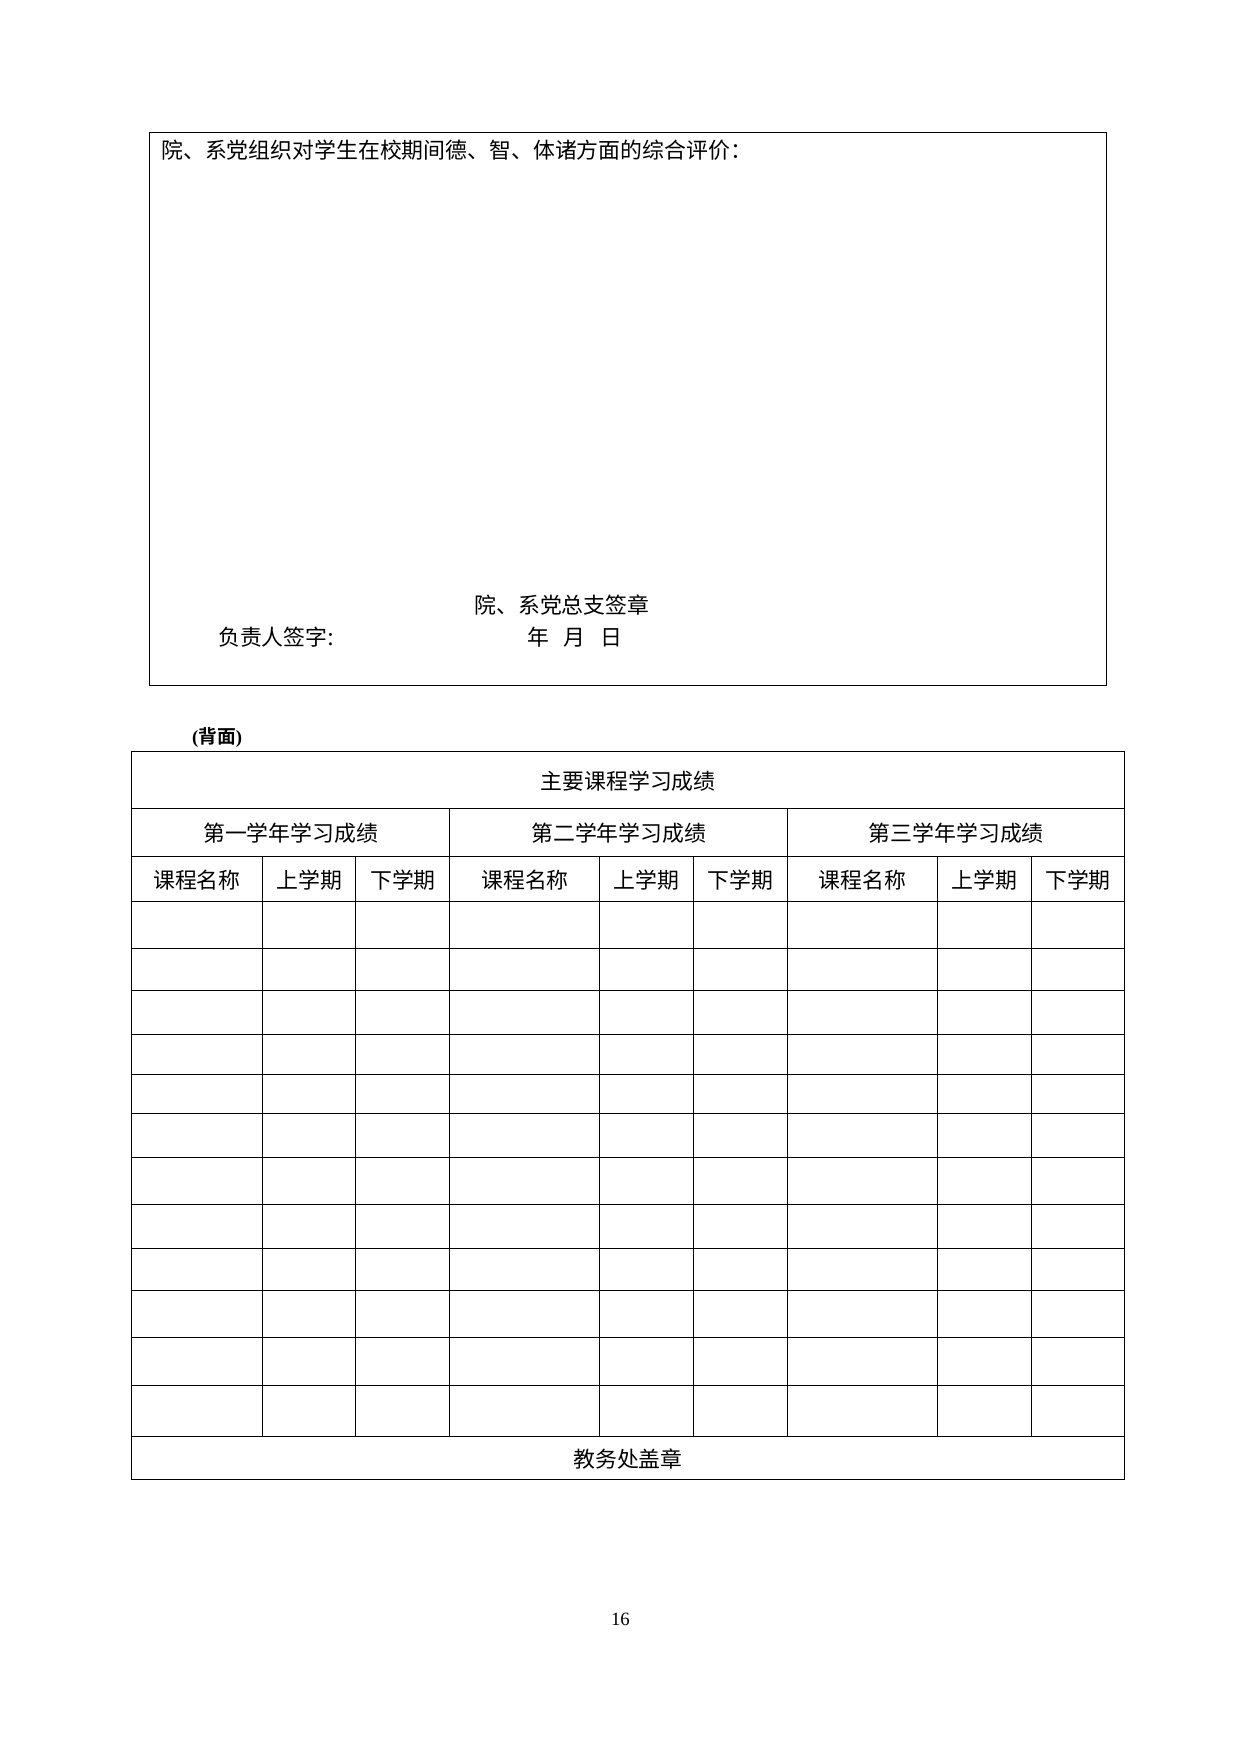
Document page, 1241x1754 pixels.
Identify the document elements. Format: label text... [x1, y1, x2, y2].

table_cell [694, 1291, 787, 1337]
table_cell [600, 1205, 693, 1248]
table_cell [132, 1158, 262, 1204]
table_cell [356, 949, 449, 990]
table_cell [1032, 1249, 1124, 1290]
table_cell [694, 1035, 787, 1074]
table_cell 下学期 [694, 857, 787, 901]
table_cell [450, 949, 599, 990]
table_cell [788, 1205, 937, 1248]
table_cell [263, 1075, 355, 1113]
table_cell [450, 1249, 599, 1290]
table_cell [356, 1075, 449, 1113]
table_cell [450, 902, 599, 948]
table_cell 下学期 [1032, 857, 1124, 901]
table_cell [1032, 1075, 1124, 1113]
table_cell [1032, 902, 1124, 948]
table_cell [694, 991, 787, 1033]
table_cell [938, 1075, 1031, 1113]
table_cell [600, 1114, 693, 1157]
table_cell [1032, 949, 1124, 990]
table_cell [694, 1158, 787, 1204]
table_cell [263, 991, 355, 1033]
table_cell [938, 1114, 1031, 1157]
table_cell [938, 902, 1031, 948]
table_cell [450, 1075, 599, 1113]
table_cell [694, 1205, 787, 1248]
table_cell [938, 1205, 1031, 1248]
table_cell [788, 1249, 937, 1290]
table_cell [788, 1386, 937, 1436]
table_cell [600, 1249, 693, 1290]
table_cell [694, 1249, 787, 1290]
table_cell [450, 1338, 599, 1385]
table_cell [600, 1291, 693, 1337]
table_cell [600, 1386, 693, 1436]
table_cell [450, 1035, 599, 1074]
table_cell [356, 1205, 449, 1248]
table_cell [694, 1114, 787, 1157]
table_cell [600, 1158, 693, 1204]
table_cell [356, 902, 449, 948]
table_cell [132, 1291, 262, 1337]
table_cell [263, 1386, 355, 1436]
table_cell [694, 1075, 787, 1113]
table_cell [450, 1291, 599, 1337]
table_cell 课程名称 [788, 857, 937, 901]
table_cell 院、系党组织对学生在校期间德、智、体诸方面的综合评价： 院、系党总支签章 负责人签字: 年 月 日 [150, 133, 1106, 685]
table_cell [938, 991, 1031, 1033]
table_cell [600, 1035, 693, 1074]
table_cell [132, 1386, 262, 1436]
table_cell [450, 1158, 599, 1204]
table_cell [356, 1035, 449, 1074]
table_cell [356, 1249, 449, 1290]
table_cell [788, 991, 937, 1033]
table_cell [1032, 1338, 1124, 1385]
table_cell [600, 949, 693, 990]
table_cell [263, 1338, 355, 1385]
table_cell 上学期 [938, 857, 1031, 901]
table_cell [788, 1114, 937, 1157]
table_cell [694, 902, 787, 948]
table_cell [788, 949, 937, 990]
table_cell [788, 1291, 937, 1337]
table_cell 上学期 [600, 857, 693, 901]
table_cell [600, 1338, 693, 1385]
table_cell 课程名称 [450, 857, 599, 901]
table_cell 下学期 [356, 857, 449, 901]
table_cell [600, 1075, 693, 1113]
table_cell [356, 1114, 449, 1157]
table_cell 第三学年学习成绩 [788, 809, 1124, 856]
table_cell [450, 1386, 599, 1436]
table_cell [1032, 1158, 1124, 1204]
table_cell [938, 1035, 1031, 1074]
table_cell [450, 991, 599, 1033]
table_cell [450, 1114, 599, 1157]
table_cell [132, 902, 262, 948]
table_cell [132, 1035, 262, 1074]
table_cell [1032, 991, 1124, 1033]
table_cell [356, 1291, 449, 1337]
table_cell [132, 1205, 262, 1248]
table_cell [263, 1205, 355, 1248]
table_cell [938, 1158, 1031, 1204]
table_cell [356, 991, 449, 1033]
table_cell [1032, 1035, 1124, 1074]
table_cell [694, 1386, 787, 1436]
table_cell [132, 949, 262, 990]
table_cell [263, 1114, 355, 1157]
table_cell [450, 1205, 599, 1248]
table_cell [263, 949, 355, 990]
table_cell [263, 1249, 355, 1290]
table_cell [938, 1291, 1031, 1337]
table_cell [1032, 1386, 1124, 1436]
table_cell 教务处盖章 [132, 1437, 1124, 1478]
table_cell [694, 1338, 787, 1385]
table_cell [788, 1158, 937, 1204]
table_header 主要课程学习成绩 [132, 752, 1124, 807]
table_cell 第二学年学习成绩 [450, 809, 787, 856]
table_cell [788, 1035, 937, 1074]
table_cell 第一学年学习成绩 [132, 809, 449, 856]
table_cell [263, 902, 355, 948]
text (背面) [187, 719, 1053, 751]
table_cell 课程名称 [132, 857, 262, 901]
table_cell [1032, 1205, 1124, 1248]
table_cell [1032, 1114, 1124, 1157]
table_cell [263, 1035, 355, 1074]
table_cell [132, 1249, 262, 1290]
table_cell [356, 1338, 449, 1385]
table_cell [132, 1338, 262, 1385]
table_cell [788, 902, 937, 948]
table_cell [263, 1291, 355, 1337]
table_cell [938, 1386, 1031, 1436]
table_cell [938, 949, 1031, 990]
table_cell 上学期 [263, 857, 355, 901]
table_cell [600, 991, 693, 1033]
table_cell [263, 1158, 355, 1204]
table_cell [938, 1249, 1031, 1290]
table_cell [132, 991, 262, 1033]
table_cell [788, 1338, 937, 1385]
table_cell [132, 1075, 262, 1113]
table_cell [694, 949, 787, 990]
table_cell [938, 1338, 1031, 1385]
table_cell [356, 1158, 449, 1204]
table_cell [132, 1114, 262, 1157]
table_cell [1032, 1291, 1124, 1337]
table_cell [356, 1386, 449, 1436]
table_cell [600, 902, 693, 948]
table_cell [788, 1075, 937, 1113]
